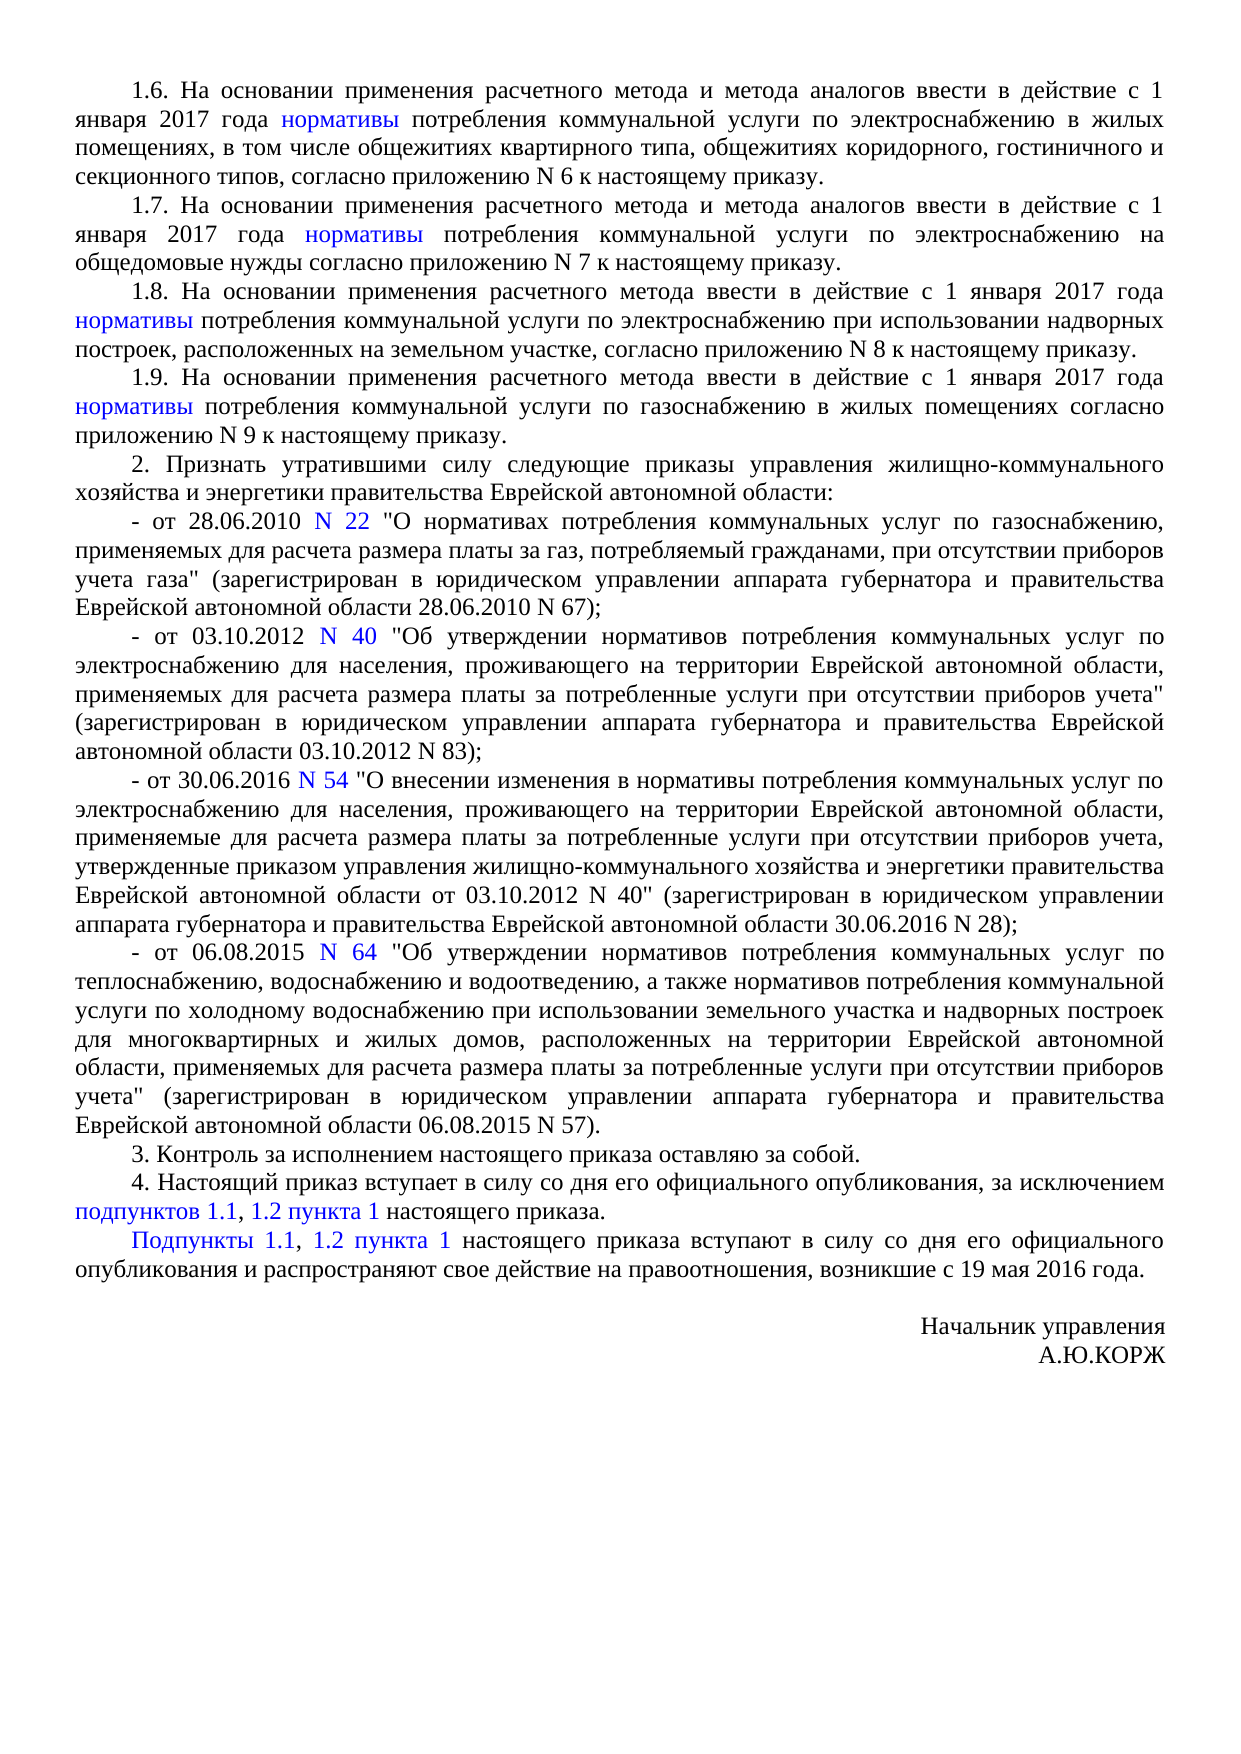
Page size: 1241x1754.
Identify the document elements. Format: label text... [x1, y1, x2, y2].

text 2. Признать утратившими силу следующие приказы управления жилищно-коммунального хозяйства и энергетики правительства Еврейской автономной области: [75, 449, 1165, 506]
text 3. Контроль за исполнением настоящего приказа оставляю за собой. [75, 1139, 1165, 1167]
text - от 28.06.2010 N 22 "О нормативах потребления коммунальных услуг по газоснабжению, применяемых для расчета размера платы за газ, потребляемый гражданами, при отсутствии приборов учета газа" (зарегистрирован в юридическом управлении аппарата губернатора и правительства Еврейской автономной области 28.06.2010 N 67); [75, 506, 1165, 621]
text - от 03.10.2012 N 40 "Об утверждении нормативов потребления коммунальных услуг по электроснабжению для населения, проживающего на территории Еврейской автономной области, применяемых для расчета размера платы за потребленные услуги при отсутствии приборов учета" (зарегистрирован в юридическом управлении аппарата губернатора и правительства Еврейской автономной области 03.10.2012 N 83); [75, 621, 1165, 765]
text Начальник управления [75, 1311, 1165, 1340]
text 1.7. На основании применения расчетного метода и метода аналогов ввести в действие с 1 января 2017 года нормативы потребления коммунальной услуги по электроснабжению на общедомовые нужды согласно приложению N 7 к настоящему приказу. [75, 190, 1165, 276]
text 4. Настоящий приказ вступает в силу со дня его официального опубликования, за исключением подпунктов 1.1, 1.2 пункта 1 настоящего приказа. [75, 1167, 1165, 1225]
text 1.6. На основании применения расчетного метода и метода аналогов ввести в действие с 1 января 2017 года нормативы потребления коммунальной услуги по электроснабжению в жилых помещениях, в том числе общежитиях квартирного типа, общежитиях коридорного, гостиничного и секционного типов, согласно приложению N 6 к настоящему приказу. [75, 75, 1165, 190]
text - от 06.08.2015 N 64 "Об утверждении нормативов потребления коммунальных услуг по теплоснабжению, водоснабжению и водоотведению, а также нормативов потребления коммунальной услуги по холодному водоснабжению при использовании земельного участка и надворных построек для многоквартирных и жилых домов, расположенных на территории Еврейской автономной области, применяемых для расчета размера платы за потребленные услуги при отсутствии приборов учета" (зарегистрирован в юридическом управлении аппарата губернатора и правительства Еврейской автономной области 06.08.2015 N 57). [75, 937, 1165, 1139]
text 1.9. На основании применения расчетного метода ввести в действие с 1 января 2017 года нормативы потребления коммунальной услуги по газоснабжению в жилых помещениях согласно приложению N 9 к настоящему приказу. [75, 362, 1165, 449]
text - от 30.06.2016 N 54 "О внесении изменения в нормативы потребления коммунальных услуг по электроснабжению для населения, проживающего на территории Еврейской автономной области, применяемые для расчета размера платы за потребленные услуги при отсутствии приборов учета, утвержденные приказом управления жилищно-коммунального хозяйства и энергетики правительства Еврейской автономной области от 03.10.2012 N 40" (зарегистрирован в юридическом управлении аппарата губернатора и правительства Еврейской автономной области 30.06.2016 N 28); [75, 765, 1165, 937]
text 1.8. На основании применения расчетного метода ввести в действие с 1 января 2017 года нормативы потребления коммунальной услуги по электроснабжению при использовании надворных построек, расположенных на земельном участке, согласно приложению N 8 к настоящему приказу. [75, 276, 1165, 362]
text Подпункты 1.1, 1.2 пункта 1 настоящего приказа вступают в силу со дня его официального опубликования и распространяют свое действие на правоотношения, возникшие с 19 мая 2016 года. [75, 1225, 1165, 1282]
text А.Ю.КОРЖ [75, 1340, 1165, 1369]
